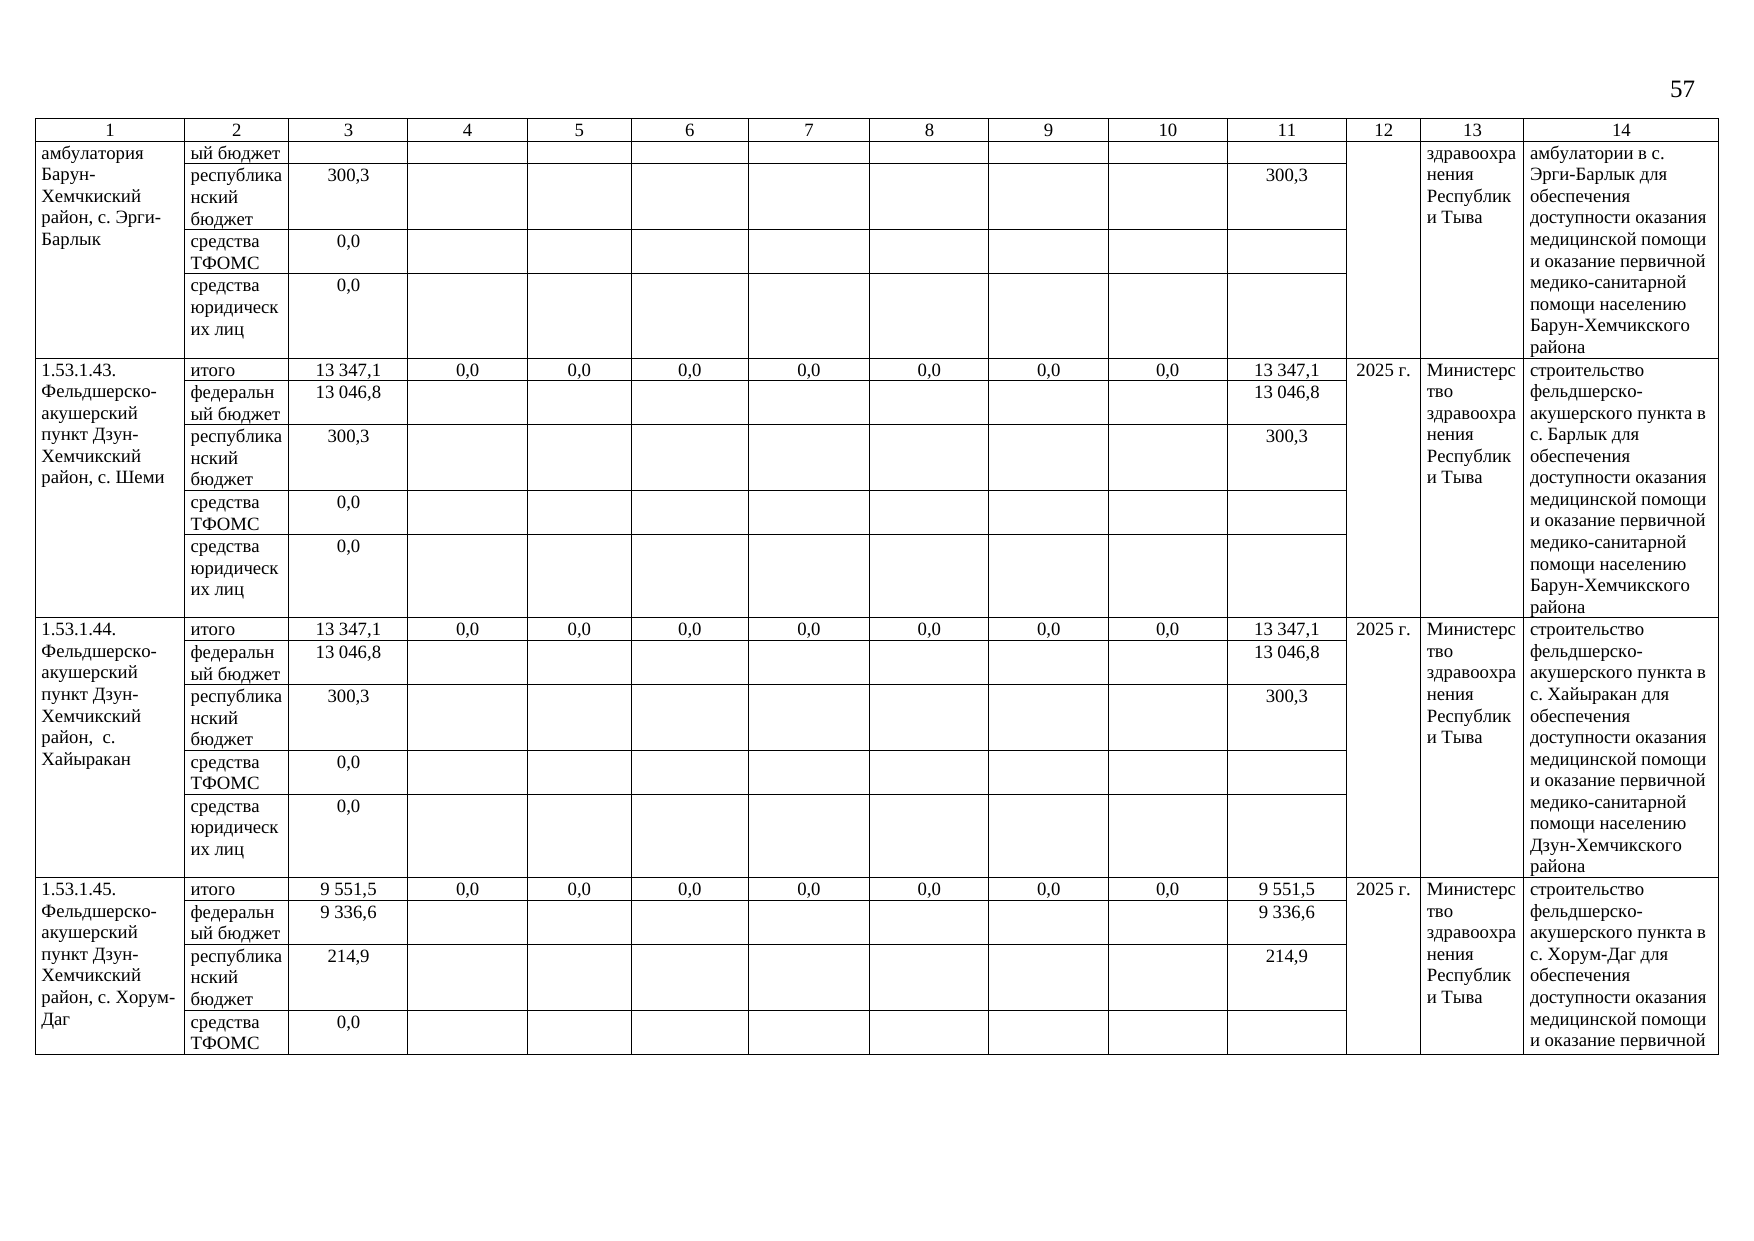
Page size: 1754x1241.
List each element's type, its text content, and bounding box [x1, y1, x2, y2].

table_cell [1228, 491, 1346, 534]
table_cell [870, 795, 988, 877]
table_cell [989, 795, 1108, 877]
table_header 3 [289, 119, 407, 141]
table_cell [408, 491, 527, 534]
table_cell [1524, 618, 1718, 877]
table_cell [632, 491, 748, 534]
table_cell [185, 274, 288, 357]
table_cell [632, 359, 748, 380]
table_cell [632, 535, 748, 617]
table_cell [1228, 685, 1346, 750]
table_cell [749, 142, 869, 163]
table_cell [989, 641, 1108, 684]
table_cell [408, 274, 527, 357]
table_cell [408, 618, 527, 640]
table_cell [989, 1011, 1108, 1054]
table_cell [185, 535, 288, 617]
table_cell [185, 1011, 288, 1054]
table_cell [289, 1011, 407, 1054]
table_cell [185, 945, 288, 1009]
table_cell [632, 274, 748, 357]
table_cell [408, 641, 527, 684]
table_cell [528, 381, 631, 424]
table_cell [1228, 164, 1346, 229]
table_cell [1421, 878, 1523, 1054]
table_header 6 [632, 119, 748, 141]
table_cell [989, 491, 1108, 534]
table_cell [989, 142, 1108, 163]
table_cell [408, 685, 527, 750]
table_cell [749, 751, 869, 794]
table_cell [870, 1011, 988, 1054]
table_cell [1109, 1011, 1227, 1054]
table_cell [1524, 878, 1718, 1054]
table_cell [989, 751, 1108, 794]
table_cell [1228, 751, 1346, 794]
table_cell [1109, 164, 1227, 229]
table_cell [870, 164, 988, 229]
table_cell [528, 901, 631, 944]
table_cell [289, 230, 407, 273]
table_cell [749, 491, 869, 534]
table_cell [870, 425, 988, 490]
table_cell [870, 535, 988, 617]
table_header 9 [989, 119, 1108, 141]
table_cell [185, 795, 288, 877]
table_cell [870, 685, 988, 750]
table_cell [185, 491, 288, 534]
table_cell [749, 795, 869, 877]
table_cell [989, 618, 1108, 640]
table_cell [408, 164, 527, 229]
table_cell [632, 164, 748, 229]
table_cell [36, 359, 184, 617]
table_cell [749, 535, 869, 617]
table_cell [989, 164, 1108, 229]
table_header 11 [1228, 119, 1346, 141]
table_header 7 [749, 119, 869, 141]
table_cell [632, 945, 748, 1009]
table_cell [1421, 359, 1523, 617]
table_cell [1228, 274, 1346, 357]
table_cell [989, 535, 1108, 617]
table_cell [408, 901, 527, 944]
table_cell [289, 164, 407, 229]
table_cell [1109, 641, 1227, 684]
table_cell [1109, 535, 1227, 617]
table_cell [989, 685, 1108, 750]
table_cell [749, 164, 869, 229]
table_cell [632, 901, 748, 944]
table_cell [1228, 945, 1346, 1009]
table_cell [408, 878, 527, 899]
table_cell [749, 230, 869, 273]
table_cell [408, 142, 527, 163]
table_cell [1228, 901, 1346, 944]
table_header 2 [185, 119, 288, 141]
table_header 1 [36, 119, 184, 141]
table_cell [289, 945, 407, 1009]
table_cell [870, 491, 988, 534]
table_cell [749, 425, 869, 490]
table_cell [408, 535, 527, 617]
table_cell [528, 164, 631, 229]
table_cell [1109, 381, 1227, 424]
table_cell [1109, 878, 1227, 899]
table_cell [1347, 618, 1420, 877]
table_header 13 [1421, 119, 1523, 141]
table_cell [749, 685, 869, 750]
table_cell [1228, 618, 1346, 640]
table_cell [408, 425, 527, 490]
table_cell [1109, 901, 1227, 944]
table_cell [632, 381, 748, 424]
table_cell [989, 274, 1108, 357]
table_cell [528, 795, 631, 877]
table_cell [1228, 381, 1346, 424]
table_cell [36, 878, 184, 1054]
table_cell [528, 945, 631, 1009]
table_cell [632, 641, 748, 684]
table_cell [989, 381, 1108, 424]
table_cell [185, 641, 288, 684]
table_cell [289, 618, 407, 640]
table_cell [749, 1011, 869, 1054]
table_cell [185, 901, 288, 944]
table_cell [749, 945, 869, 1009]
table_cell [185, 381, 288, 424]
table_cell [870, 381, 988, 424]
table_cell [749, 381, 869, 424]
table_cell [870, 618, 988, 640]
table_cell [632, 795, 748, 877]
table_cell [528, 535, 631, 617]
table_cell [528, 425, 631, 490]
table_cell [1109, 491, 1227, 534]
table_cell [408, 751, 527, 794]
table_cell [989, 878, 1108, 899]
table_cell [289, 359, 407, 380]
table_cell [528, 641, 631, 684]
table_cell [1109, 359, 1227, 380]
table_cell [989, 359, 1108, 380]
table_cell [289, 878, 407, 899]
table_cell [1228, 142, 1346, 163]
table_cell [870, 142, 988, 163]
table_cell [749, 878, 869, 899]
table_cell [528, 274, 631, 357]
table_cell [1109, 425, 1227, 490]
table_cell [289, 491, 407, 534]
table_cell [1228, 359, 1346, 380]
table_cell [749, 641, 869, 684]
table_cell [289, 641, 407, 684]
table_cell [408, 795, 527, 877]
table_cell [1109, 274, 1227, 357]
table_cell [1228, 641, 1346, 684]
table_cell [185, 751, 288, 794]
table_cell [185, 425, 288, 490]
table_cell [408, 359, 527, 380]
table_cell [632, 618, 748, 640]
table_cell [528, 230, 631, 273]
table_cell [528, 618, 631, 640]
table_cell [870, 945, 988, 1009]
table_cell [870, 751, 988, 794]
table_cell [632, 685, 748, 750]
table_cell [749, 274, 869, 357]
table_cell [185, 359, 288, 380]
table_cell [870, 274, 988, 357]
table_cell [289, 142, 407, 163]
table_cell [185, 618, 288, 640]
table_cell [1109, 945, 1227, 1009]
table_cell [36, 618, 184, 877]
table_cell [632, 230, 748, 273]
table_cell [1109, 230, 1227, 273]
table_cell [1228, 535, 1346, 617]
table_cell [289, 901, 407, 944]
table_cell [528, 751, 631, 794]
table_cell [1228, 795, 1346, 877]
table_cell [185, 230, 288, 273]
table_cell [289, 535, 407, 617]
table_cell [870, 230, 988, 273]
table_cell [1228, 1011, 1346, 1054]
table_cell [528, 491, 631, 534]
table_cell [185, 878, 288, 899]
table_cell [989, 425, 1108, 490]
table_header 12 [1347, 119, 1420, 141]
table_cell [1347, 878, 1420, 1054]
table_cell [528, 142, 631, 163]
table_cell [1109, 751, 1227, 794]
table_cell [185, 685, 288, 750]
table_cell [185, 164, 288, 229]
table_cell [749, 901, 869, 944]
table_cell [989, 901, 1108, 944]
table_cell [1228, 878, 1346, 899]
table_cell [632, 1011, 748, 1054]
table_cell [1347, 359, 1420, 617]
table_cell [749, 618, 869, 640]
table_header 14 [1524, 119, 1718, 141]
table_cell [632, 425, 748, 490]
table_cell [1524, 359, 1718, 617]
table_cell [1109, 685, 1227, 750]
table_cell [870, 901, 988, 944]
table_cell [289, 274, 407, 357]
table_header 10 [1109, 119, 1227, 141]
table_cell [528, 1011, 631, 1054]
table_header 8 [870, 119, 988, 141]
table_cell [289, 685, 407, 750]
table_header 4 [408, 119, 527, 141]
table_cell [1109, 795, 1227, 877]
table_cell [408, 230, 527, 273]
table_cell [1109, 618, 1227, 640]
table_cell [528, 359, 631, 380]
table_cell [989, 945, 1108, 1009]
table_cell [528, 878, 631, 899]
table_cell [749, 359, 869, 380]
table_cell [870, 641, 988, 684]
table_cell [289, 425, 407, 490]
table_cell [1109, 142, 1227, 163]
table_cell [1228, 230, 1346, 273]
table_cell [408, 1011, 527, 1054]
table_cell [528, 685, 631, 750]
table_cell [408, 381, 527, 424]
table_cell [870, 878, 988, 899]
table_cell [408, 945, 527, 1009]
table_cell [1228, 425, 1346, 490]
table_header 5 [528, 119, 631, 141]
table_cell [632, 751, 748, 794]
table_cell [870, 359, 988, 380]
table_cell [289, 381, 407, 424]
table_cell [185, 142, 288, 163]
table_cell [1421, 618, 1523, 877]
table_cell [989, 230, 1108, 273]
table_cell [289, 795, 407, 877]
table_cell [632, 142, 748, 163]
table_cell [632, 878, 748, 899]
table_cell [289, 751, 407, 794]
